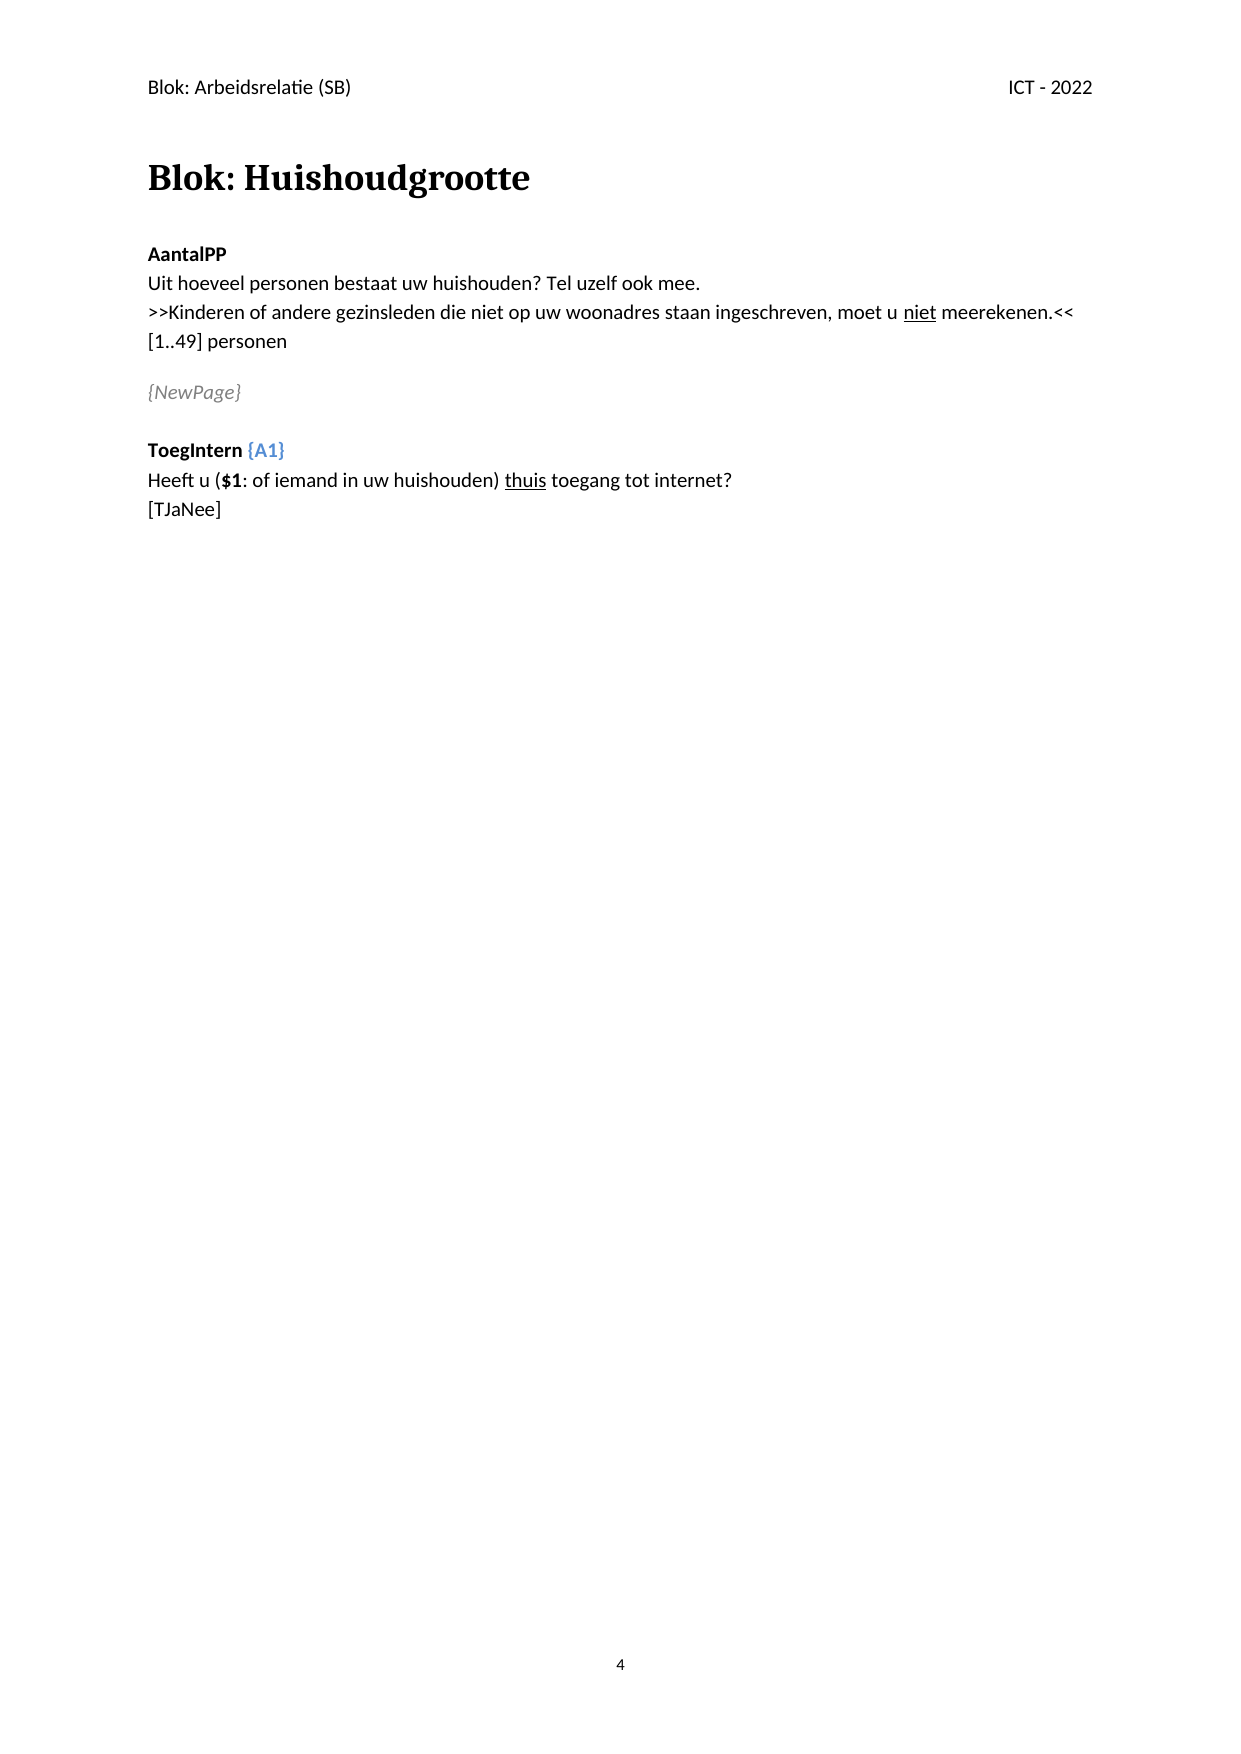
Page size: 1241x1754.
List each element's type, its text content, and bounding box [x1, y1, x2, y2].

text ToegIntern {A1} [148, 434, 1093, 463]
text [1..49] personen [148, 325, 1093, 354]
text Blok: Huishoudgrootte [148, 154, 1093, 200]
text >>Kinderen of andere gezinsleden die niet op uw woonadres staan ingeschreven, moet u niet meerekenen.<< [148, 296, 1093, 325]
text Uit hoeveel personen bestaat uw huishouden? Tel uzelf ook mee. [148, 266, 1093, 296]
text {NewPage} [148, 379, 1093, 405]
list [TJaNee] [148, 492, 1093, 521]
text AantalPP [148, 237, 1093, 266]
text Heeft u ($1: of iemand in uw huishouden) thuis toegang tot internet? [148, 463, 1093, 492]
